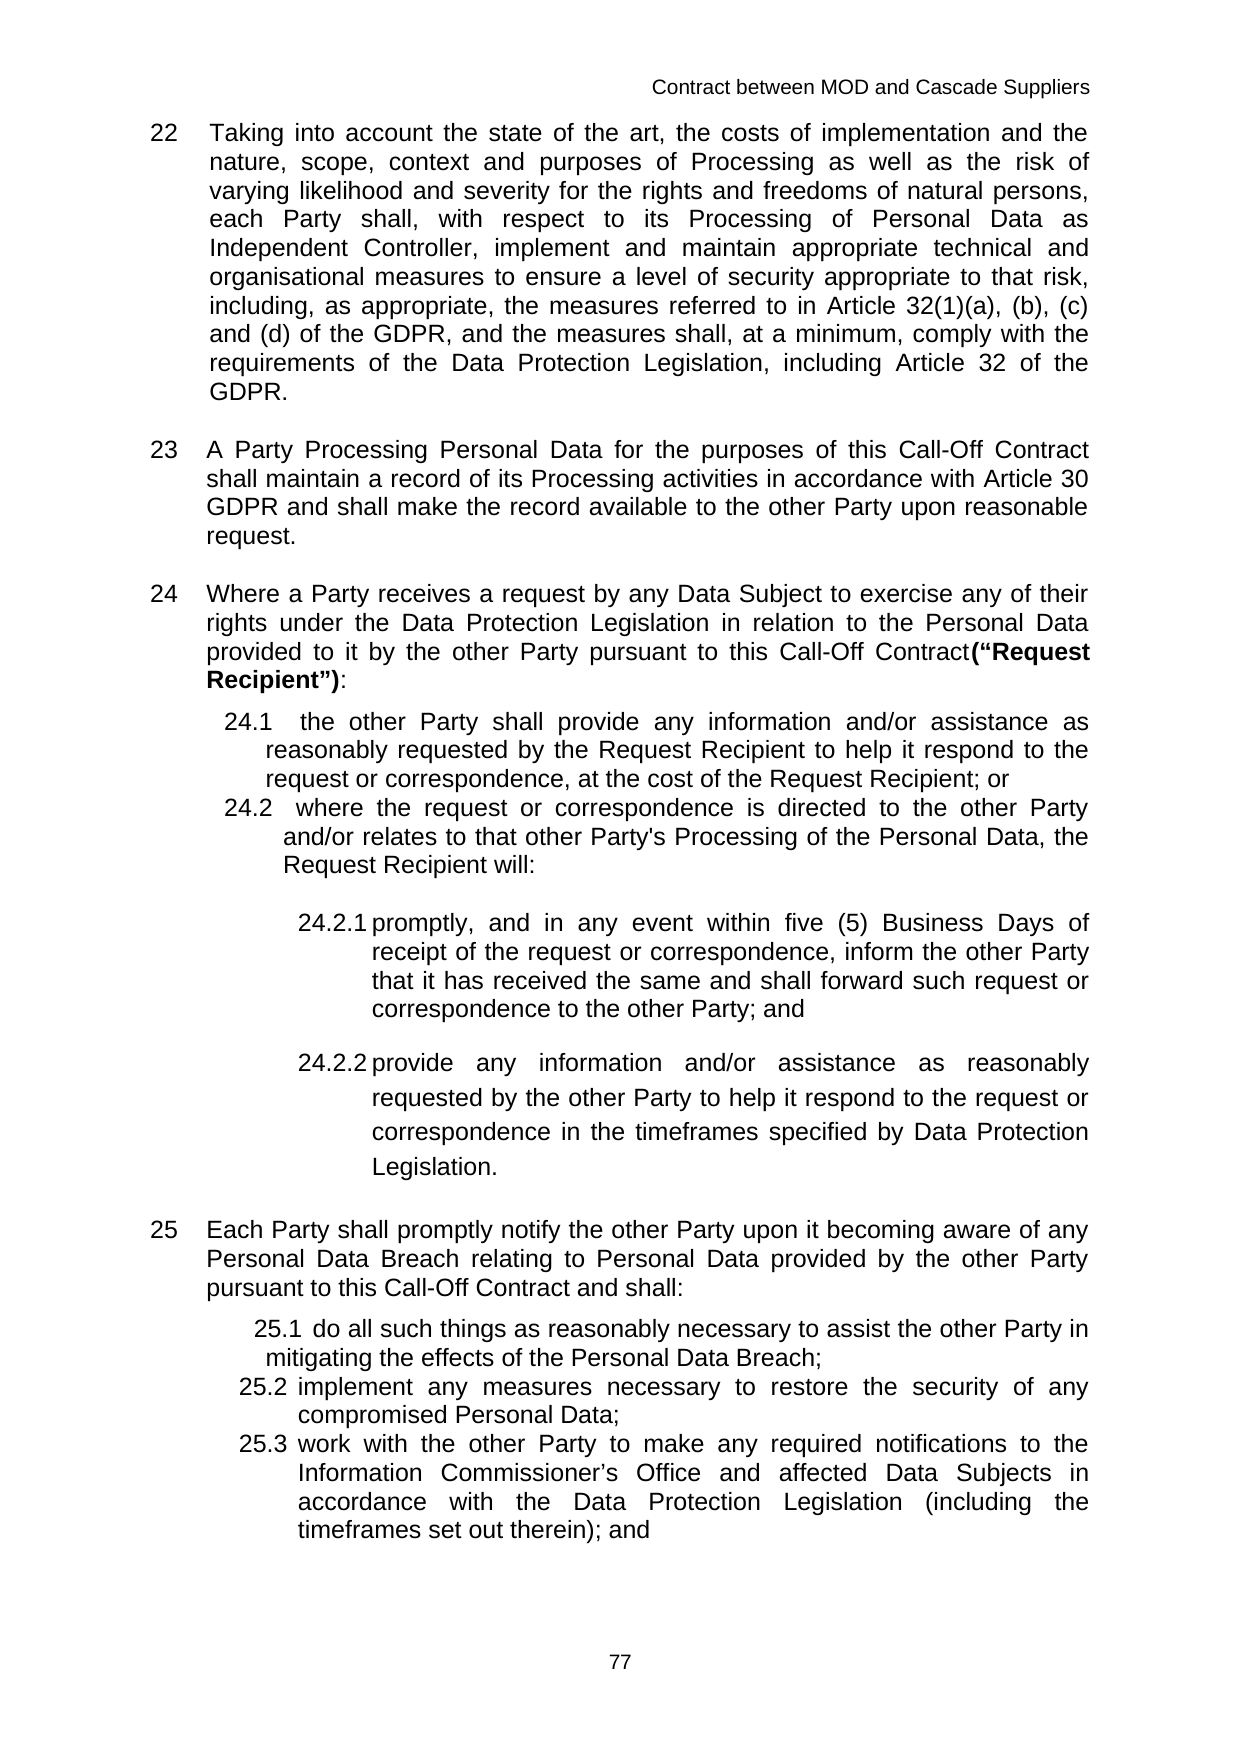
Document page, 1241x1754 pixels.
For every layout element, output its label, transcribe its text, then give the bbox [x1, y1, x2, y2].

subtitle provide any information and/or assistance as reasonably requested by the other Party to help it respond to the request or correspondence in the timeframes specified by Data Protection Legislation. [298, 1048, 1090, 1180]
list implement any measures necessary to restore the security of any compromised Personal Data; [239, 1372, 1090, 1429]
subtitle Where a Party receives a request by any Data Subject to exercise any of their rights under the Data Protection Legislation in relation to the Personal Data provided to it by the other Party pursuant to this Call-Off Contract(“Request Recipient”): [150, 579, 1090, 694]
subtitle A Party Processing Personal Data for the purposes of this Call-Off Contract shall maintain a record of its Processing activities in accordance with Article 30 GDPR and shall make the record available to the other Party upon reasonable request. [150, 435, 1090, 550]
subtitle Each Party shall promptly notify the other Party upon it becoming aware of any Personal Data Breach relating to Personal Data provided by the other Party pursuant to this Call-Off Contract and shall: [150, 1215, 1090, 1302]
list work with the other Party to make any required notifications to the Information Commissioner’s Office and affected Data Subjects in accordance with the Data Protection Legislation (including the timeframes set out therein); and [239, 1429, 1090, 1544]
subtitle Taking into account the state of the art, the costs of implementation and the nature, scope, context and purposes of Processing as well as the risk of varying likelihood and severity for the rights and freedoms of natural persons, each Party shall, with respect to its Processing of Personal Data as Independent Controller, implement and maintain appropriate technical and organisational measures to ensure a level of security appropriate to that risk, including, as appropriate, the measures referred to in Article 32(1)(a), (b), (c) and (d) of the GDPR, and the measures shall, at a minimum, comply with the requirements of the Data Protection Legislation, including Article 32 of the GDPR. [150, 118, 1090, 406]
list do all such things as reasonably necessary to assist the other Party in mitigating the effects of the Personal Data Breach; [253, 1314, 1090, 1372]
subtitle promptly, and in any event within five (5) Business Days of receipt of the request or correspondence, inform the other Party that it has received the same and shall forward such request or correspondence to the other Party; and [298, 908, 1090, 1023]
list where the request or correspondence is directed to the other Party and/or relates to that other Party's Processing of the Personal Data, the Request Recipient will: [224, 793, 1090, 879]
list the other Party shall provide any information and/or assistance as reasonably requested by the Request Recipient to help it respond to the request or correspondence, at the cost of the Request Recipient; or [224, 707, 1090, 793]
